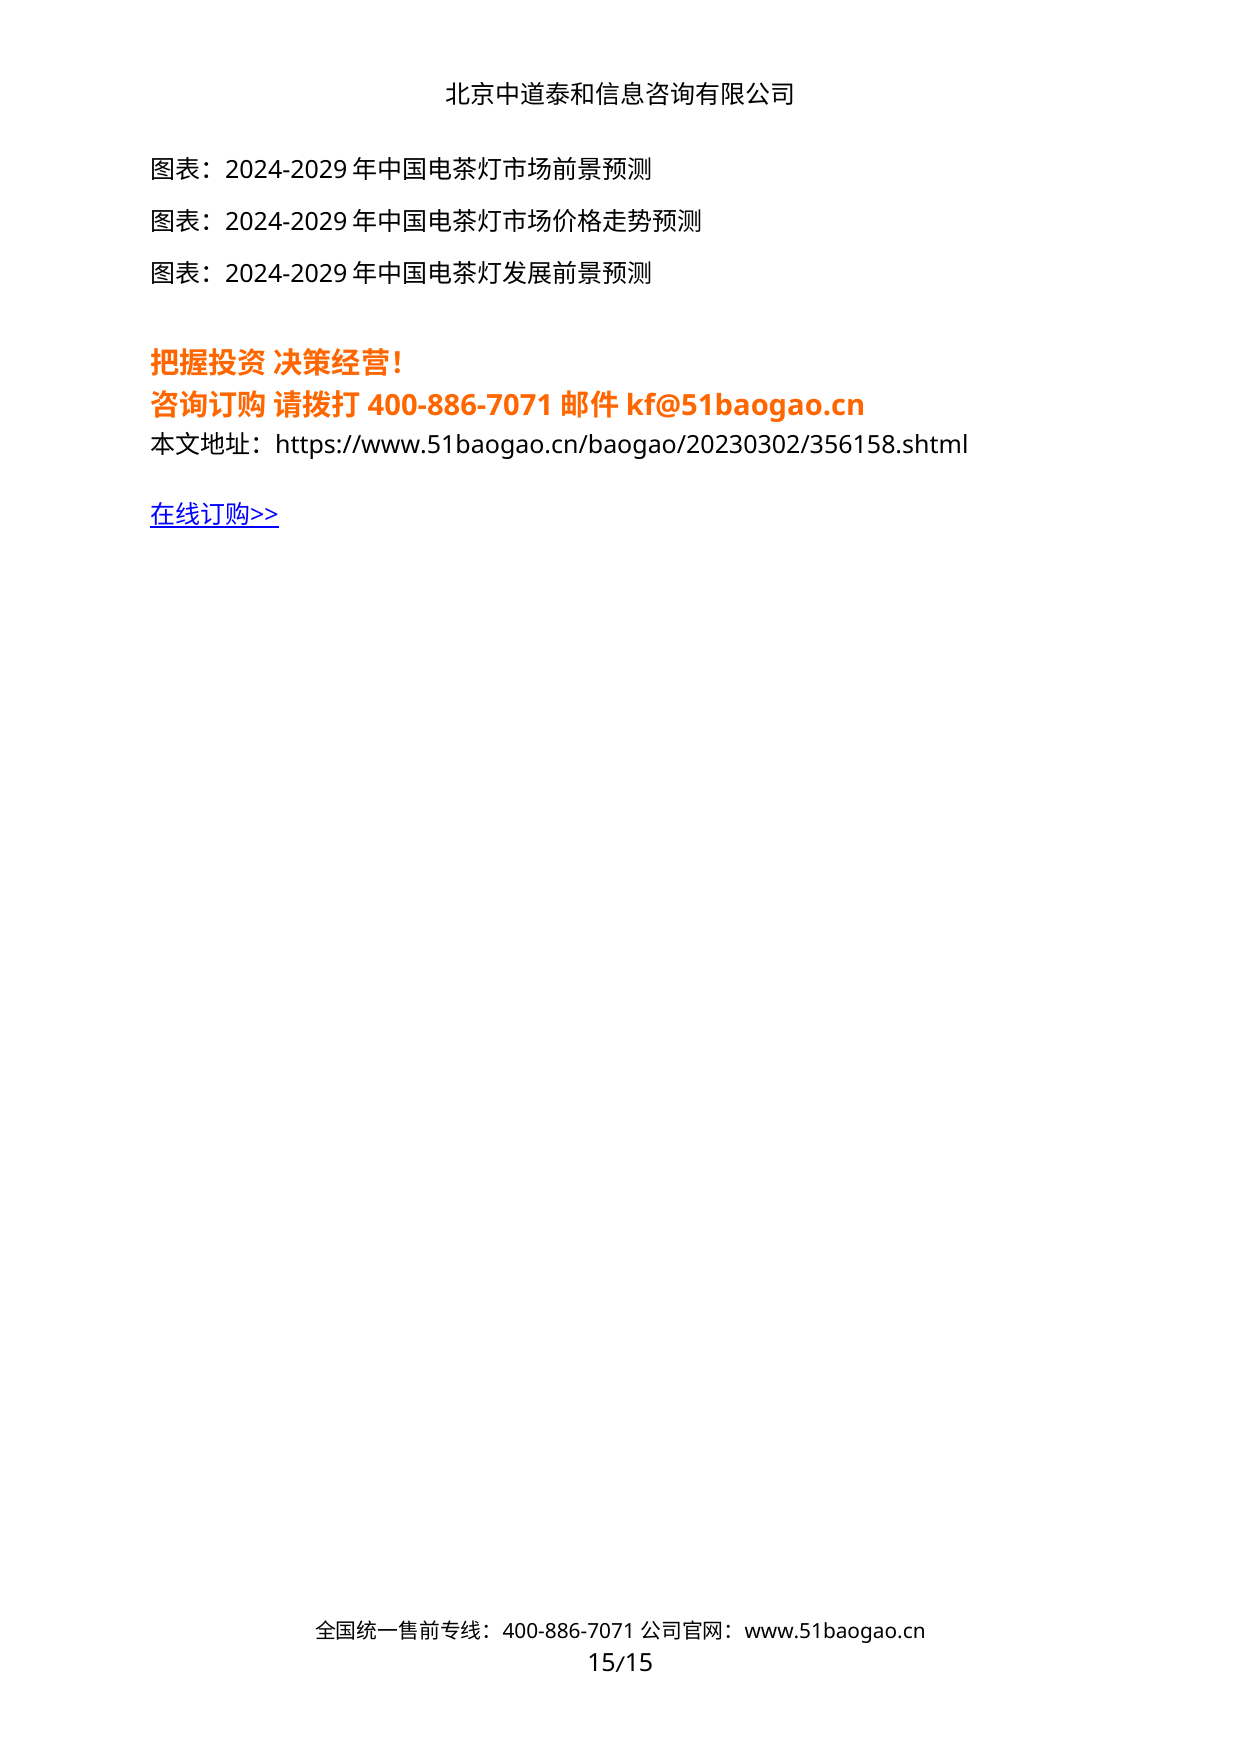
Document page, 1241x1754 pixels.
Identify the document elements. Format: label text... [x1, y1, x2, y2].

text 在线订购>> [150, 461, 1090, 531]
text 图表：2024-2029年中国电茶灯发展前景预测 [150, 254, 1090, 290]
text 把握投资 决策经营！咨询订购 请拨打 400-886-7071 邮件 kf@51baogao.cn本文地址：https://www.51baogao.cn/baogao/20230302/356158.shtml [150, 306, 1090, 461]
text 图表：2024-2029年中国电茶灯市场价格走势预测 [150, 202, 1090, 238]
text 图表：2024-2029年中国电茶灯市场前景预测 [150, 150, 1090, 186]
